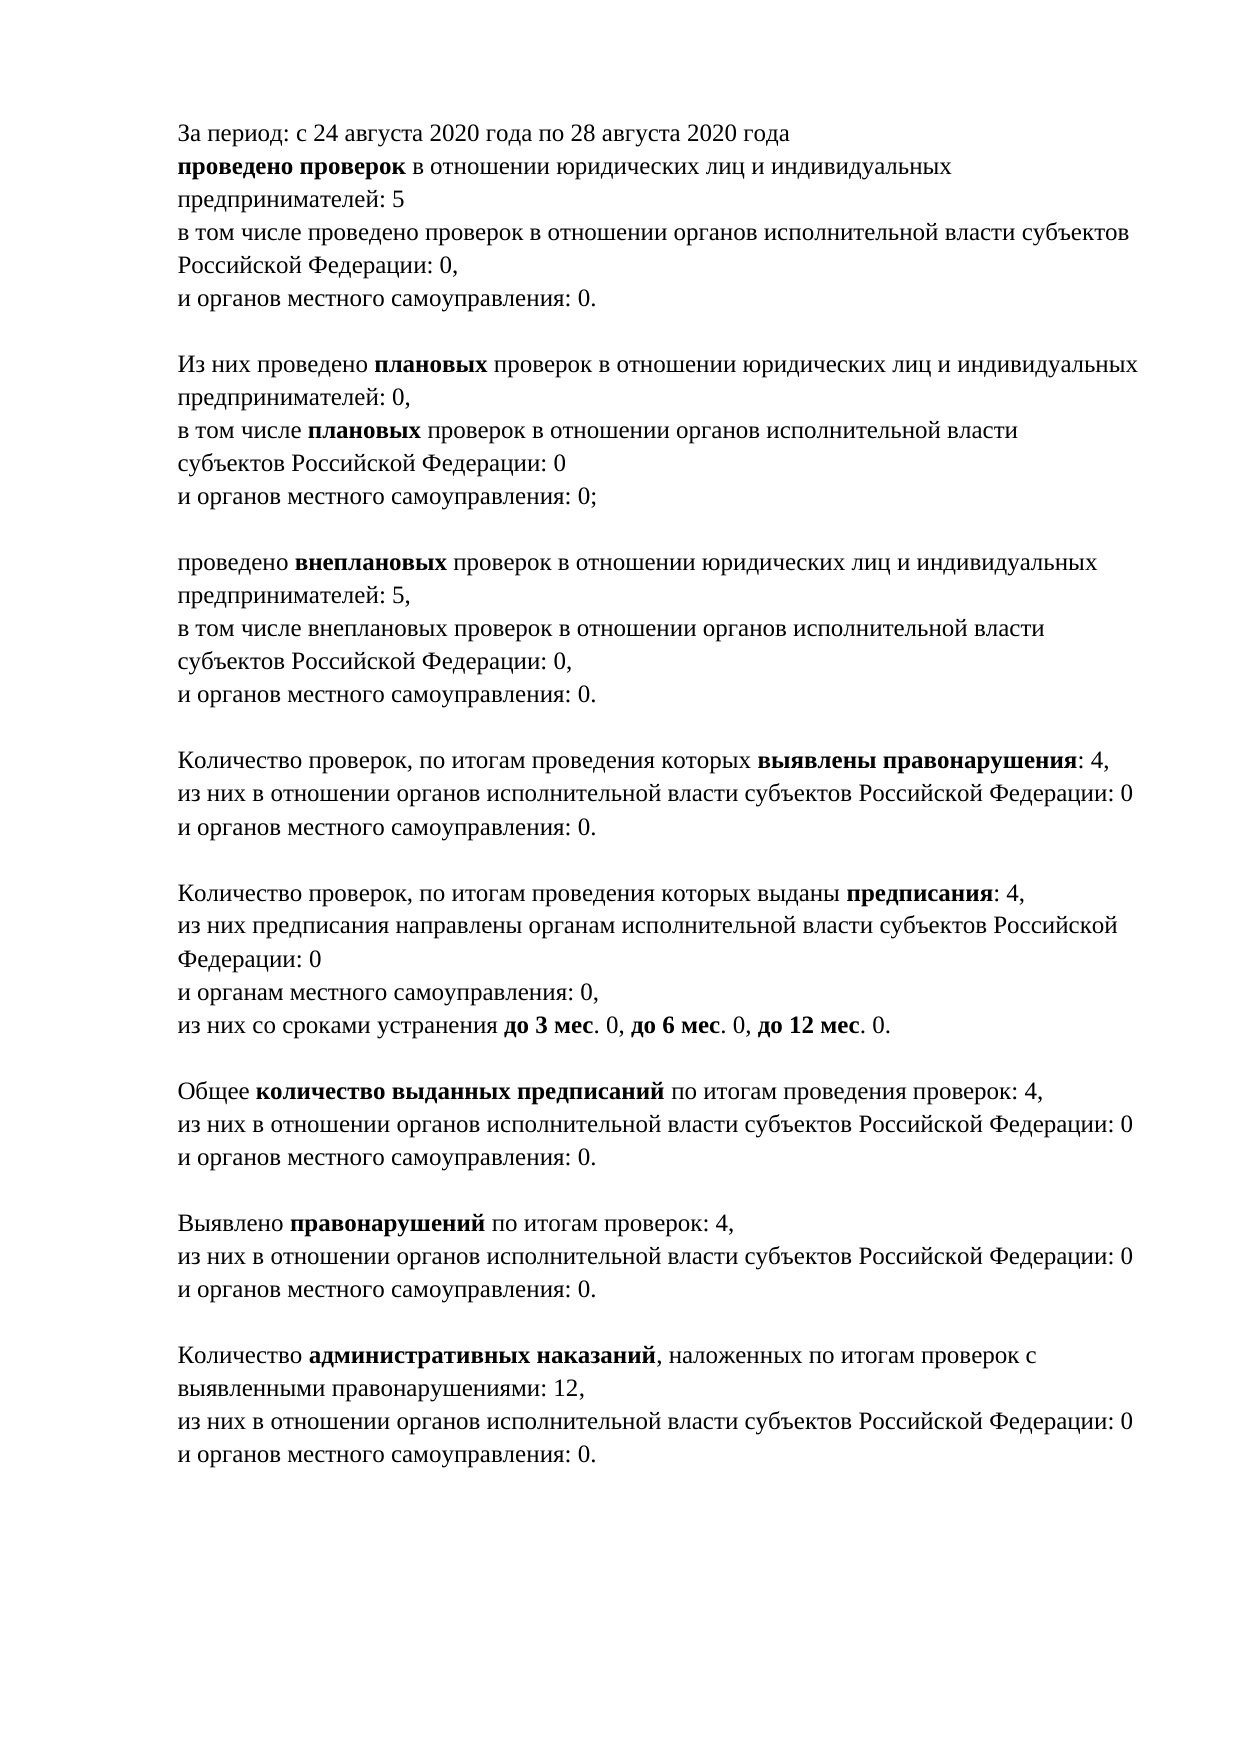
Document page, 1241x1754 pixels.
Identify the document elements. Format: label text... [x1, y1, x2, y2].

text и органам местного самоуправления: 0, [177, 977, 1152, 1005]
text из них в отношении органов исполнительной власти субъектов Российской Федерации: 0 [177, 1241, 1152, 1269]
text из них в отношении органов исполнительной власти субъектов Российской Федерации: 0 [177, 1109, 1152, 1137]
text Количество проверок, по итогам проведения которых выданы предписания: 4, [177, 878, 1152, 906]
text из них со сроками устранения до 3 мес. 0, до 6 мес. 0, до 12 мес. 0. [177, 1010, 1152, 1038]
text Выявлено правонарушений по итогам проверок: 4, [177, 1208, 1152, 1237]
text и органов местного самоуправления: 0. [177, 812, 1152, 840]
text и органов местного самоуправления: 0; [177, 481, 1152, 510]
text проведено внеплановых проверок в отношении юридических лиц и индивидуальных предпринимателей: 5, [177, 547, 1152, 609]
text из них предписания направлены органам исполнительной власти субъектов Российской Федерации: 0 [177, 911, 1152, 972]
text и органов местного самоуправления: 0. [177, 1142, 1152, 1171]
text Из них проведено плановых проверок в отношении юридических лиц и индивидуальных предпринимателей: 0, [177, 349, 1152, 411]
text в том числе плановых проверок в отношении органов исполнительной власти [177, 415, 1152, 444]
text Количество проверок, по итогам проведения которых выявлены правонарушения: 4, [177, 746, 1152, 774]
text и органов местного самоуправления: 0. [177, 679, 1152, 708]
text и органов местного самоуправления: 0. [177, 1439, 1152, 1468]
text из них в отношении органов исполнительной власти субъектов Российской Федерации: 0 [177, 1406, 1152, 1435]
text из них в отношении органов исполнительной власти субъектов Российской Федерации: 0 [177, 778, 1152, 807]
text в том числе внеплановых проверок в отношении органов исполнительной власти субъектов Российской Федерации: 0, [177, 613, 1152, 675]
text предпринимателей: 5 [177, 184, 1152, 213]
text субъектов Российской Федерации: 0 [177, 448, 1152, 477]
text За период: с 24 августа 2020 года по 28 августа 2020 года [177, 118, 1152, 147]
text Количество административных наказаний, наложенных по итогам проверок с выявленными правонарушениями: 12, [177, 1340, 1152, 1402]
text и органов местного самоуправления: 0. [177, 1274, 1152, 1303]
text проведено проверок в отношении юридических лиц и индивидуальных [177, 151, 1152, 180]
text Общее количество выданных предписаний по итогам проведения проверок: 4, [177, 1076, 1152, 1104]
text в том числе проведено проверок в отношении органов исполнительной власти субъектов Российской Федерации: 0, [177, 217, 1152, 279]
text и органов местного самоуправления: 0. [177, 283, 1152, 312]
